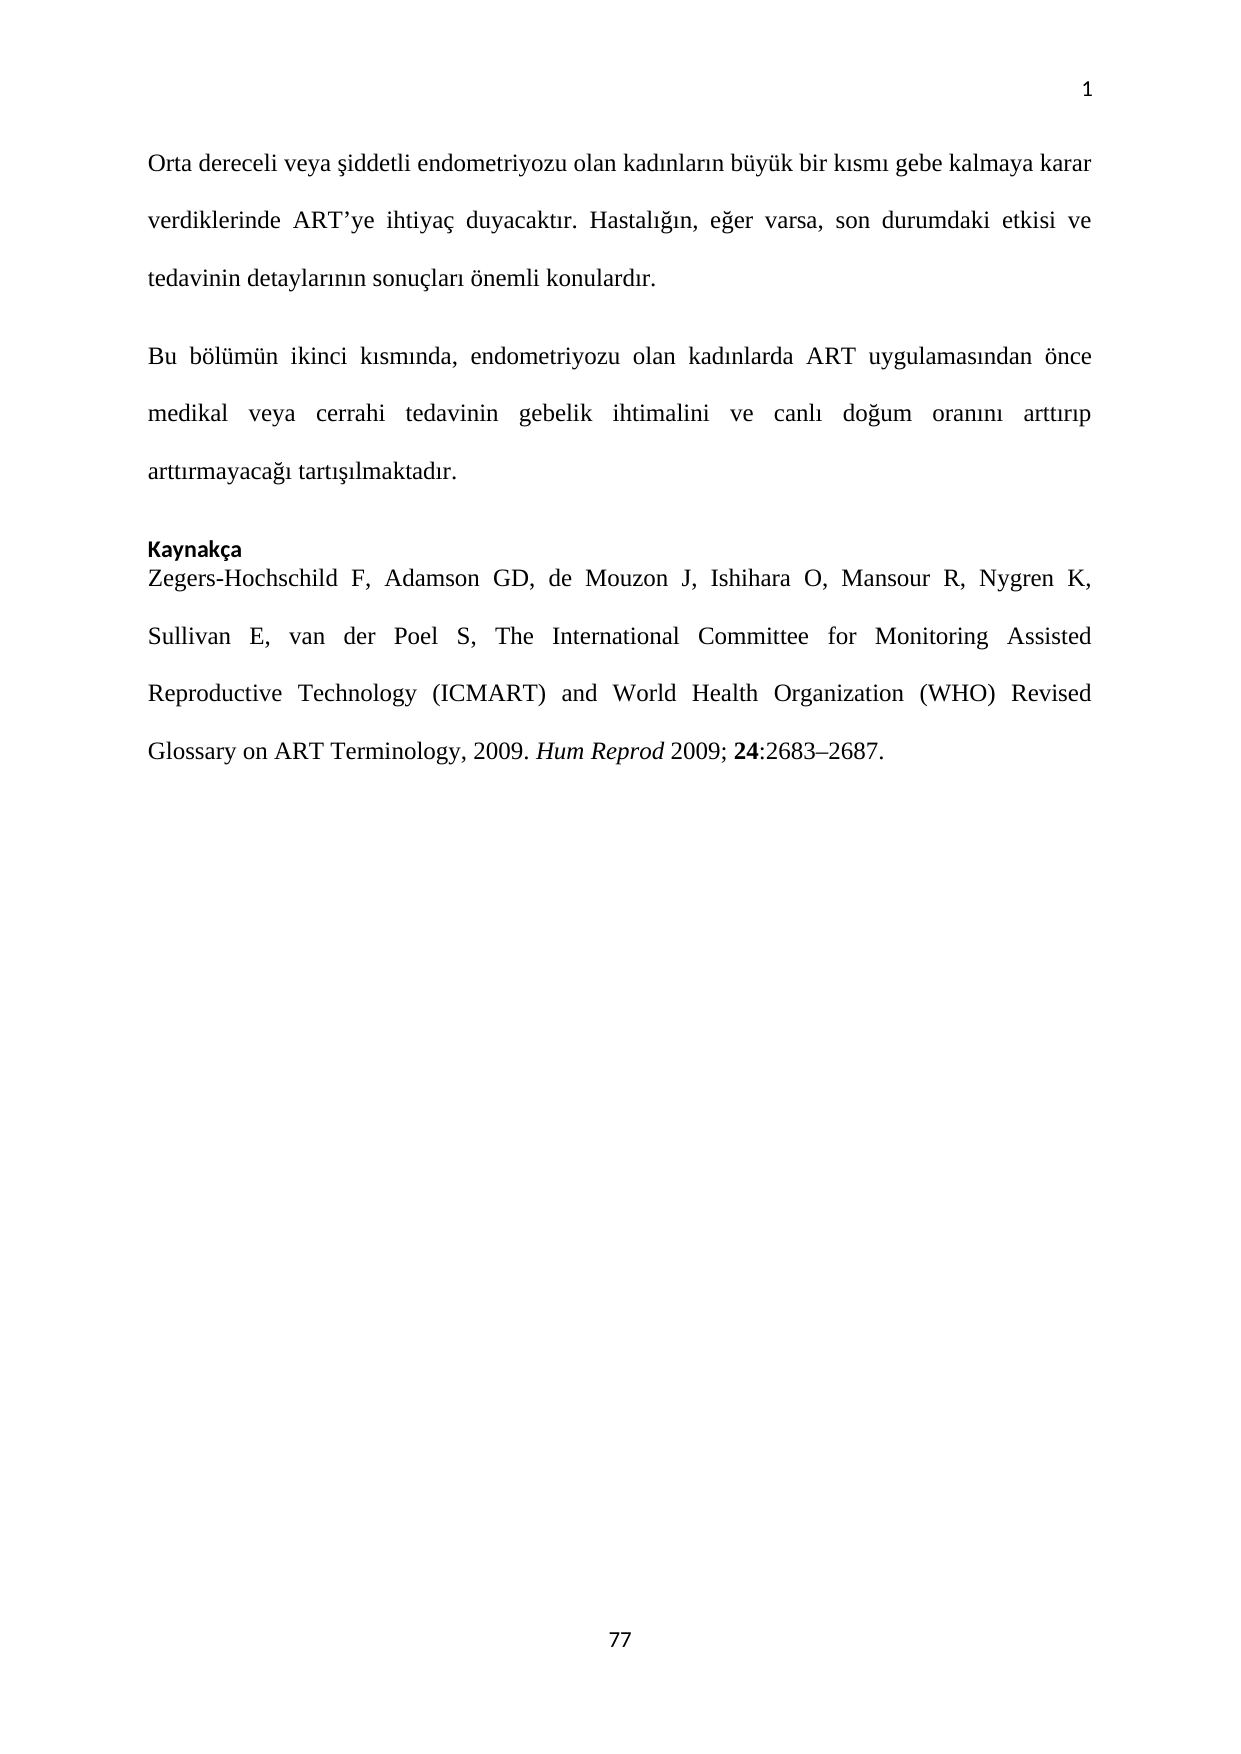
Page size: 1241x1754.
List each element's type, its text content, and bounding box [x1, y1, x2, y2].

text Bu bölümün ikinci kısmında, endometriyozu olan kadınlarda ART uygulamasından önce medikal veya cerrahi tedavinin gebelik ihtimalini ve canlı doğum oranını arttırıp arttırmayacağı tartışılmaktadır. [148, 341, 1093, 485]
text Kaynakça [148, 534, 1093, 563]
text Orta dereceli veya şiddetli endometriyozu olan kadınların büyük bir kısmı gebe kalmaya karar verdiklerinde ART’ye ihtiyaç duyacaktır. Hastalığın, eğer varsa, son durumdaki etkisi ve tedavinin detaylarının sonuçları önemli konulardır. [148, 148, 1093, 291]
text Zegers-Hochschild F, Adamson GD, de Mouzon J, Ishihara O, Mansour R, Nygren K, Sullivan E, van der Poel S, The International Committee for Monitoring Assisted Reproductive Technology (ICMART) and World Health Organization (WHO) Revised Glossary on ART Terminology, 2009. Hum Reprod 2009; 24:2683–2687. [148, 563, 1093, 765]
